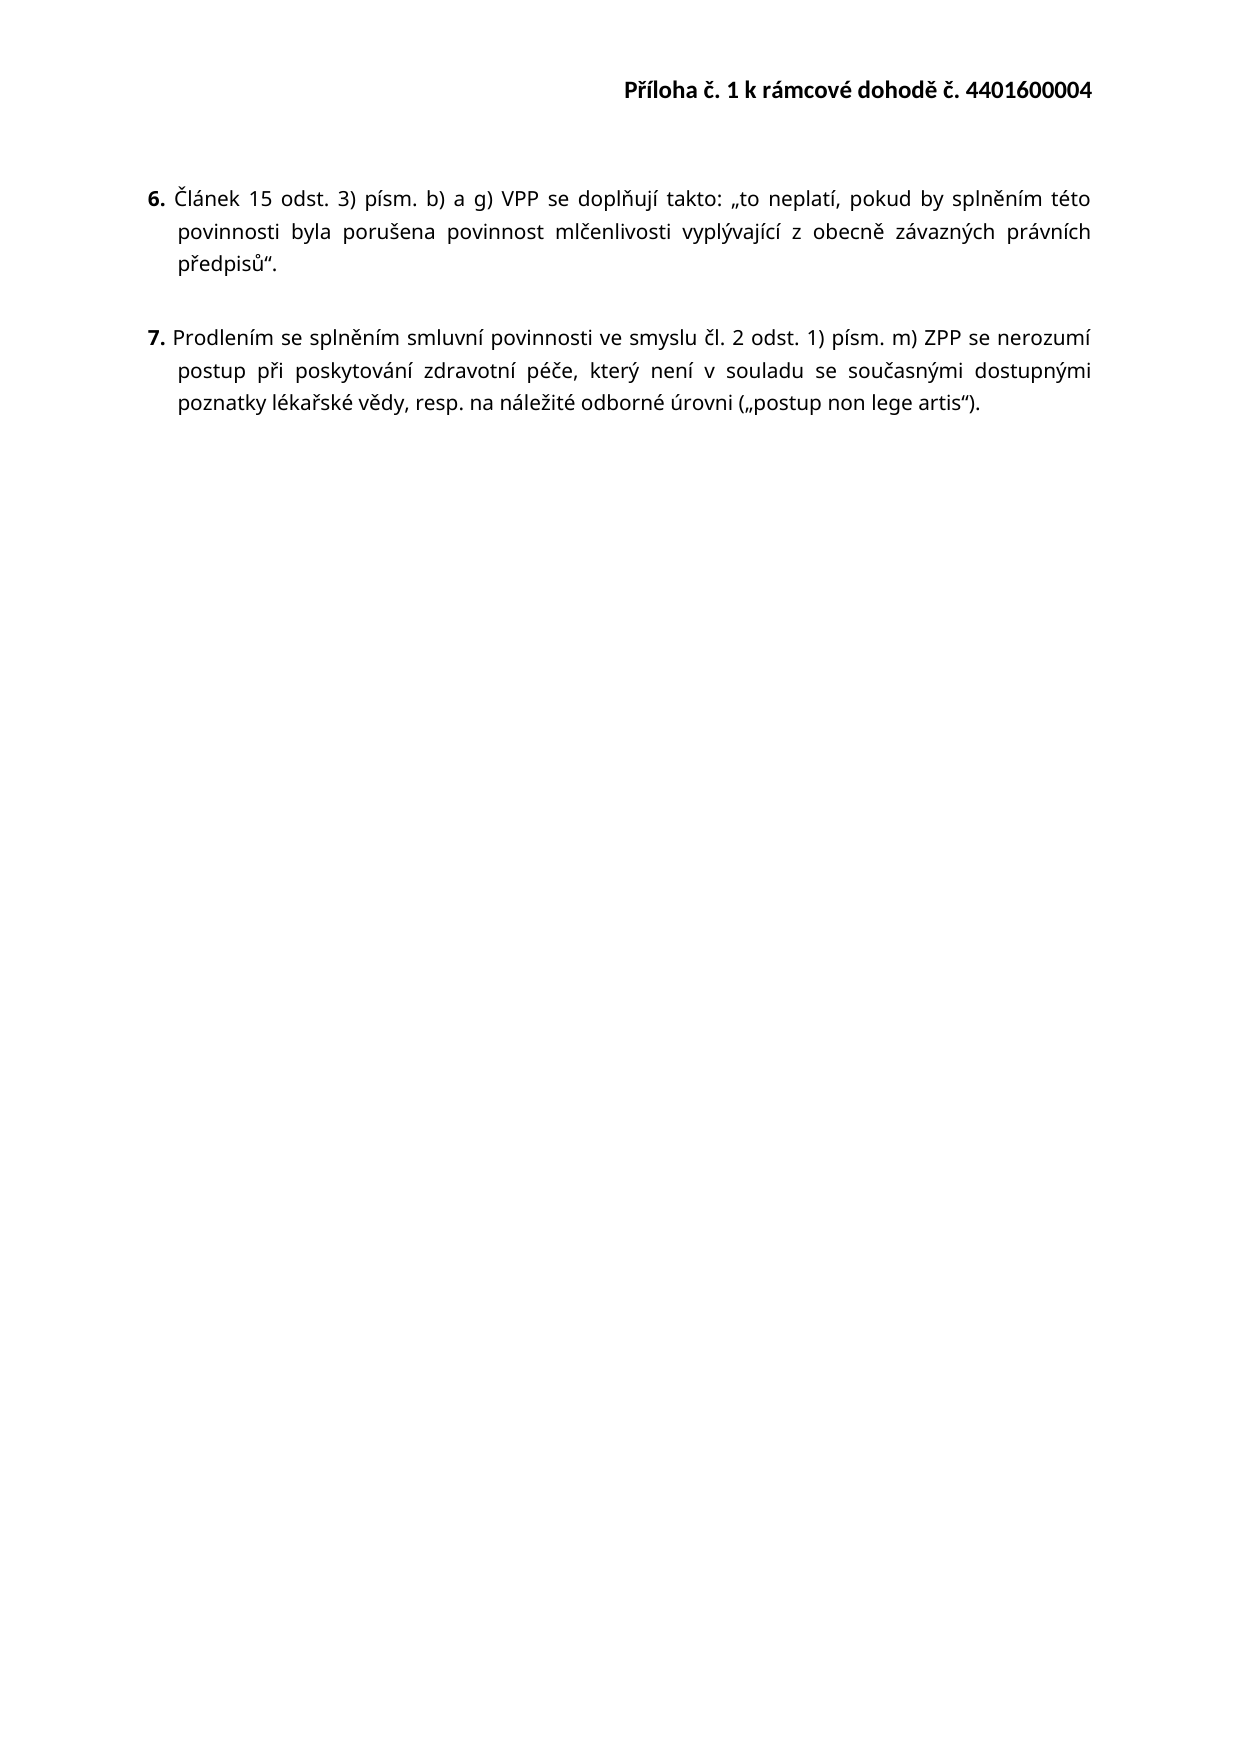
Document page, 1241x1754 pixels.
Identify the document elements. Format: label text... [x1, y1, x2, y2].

text 7. Prodlením se splněním smluvní povinnosti ve smyslu čl. 2 odst. 1) písm. m) ZPP se nerozumí postup při poskytování zdravotní péče, který není v souladu se současnými dostupnými poznatky lékařské vědy, resp. na náležité odborné úrovni („postup non lege artis“). [148, 323, 1093, 417]
text 6. Článek 15 odst. 3) písm. b) a g) VPP se doplňují takto: „to neplatí, pokud by splněním této povinnosti byla porušena povinnost mlčenlivosti vyplývající z obecně závazných právních předpisů“. [148, 184, 1093, 278]
